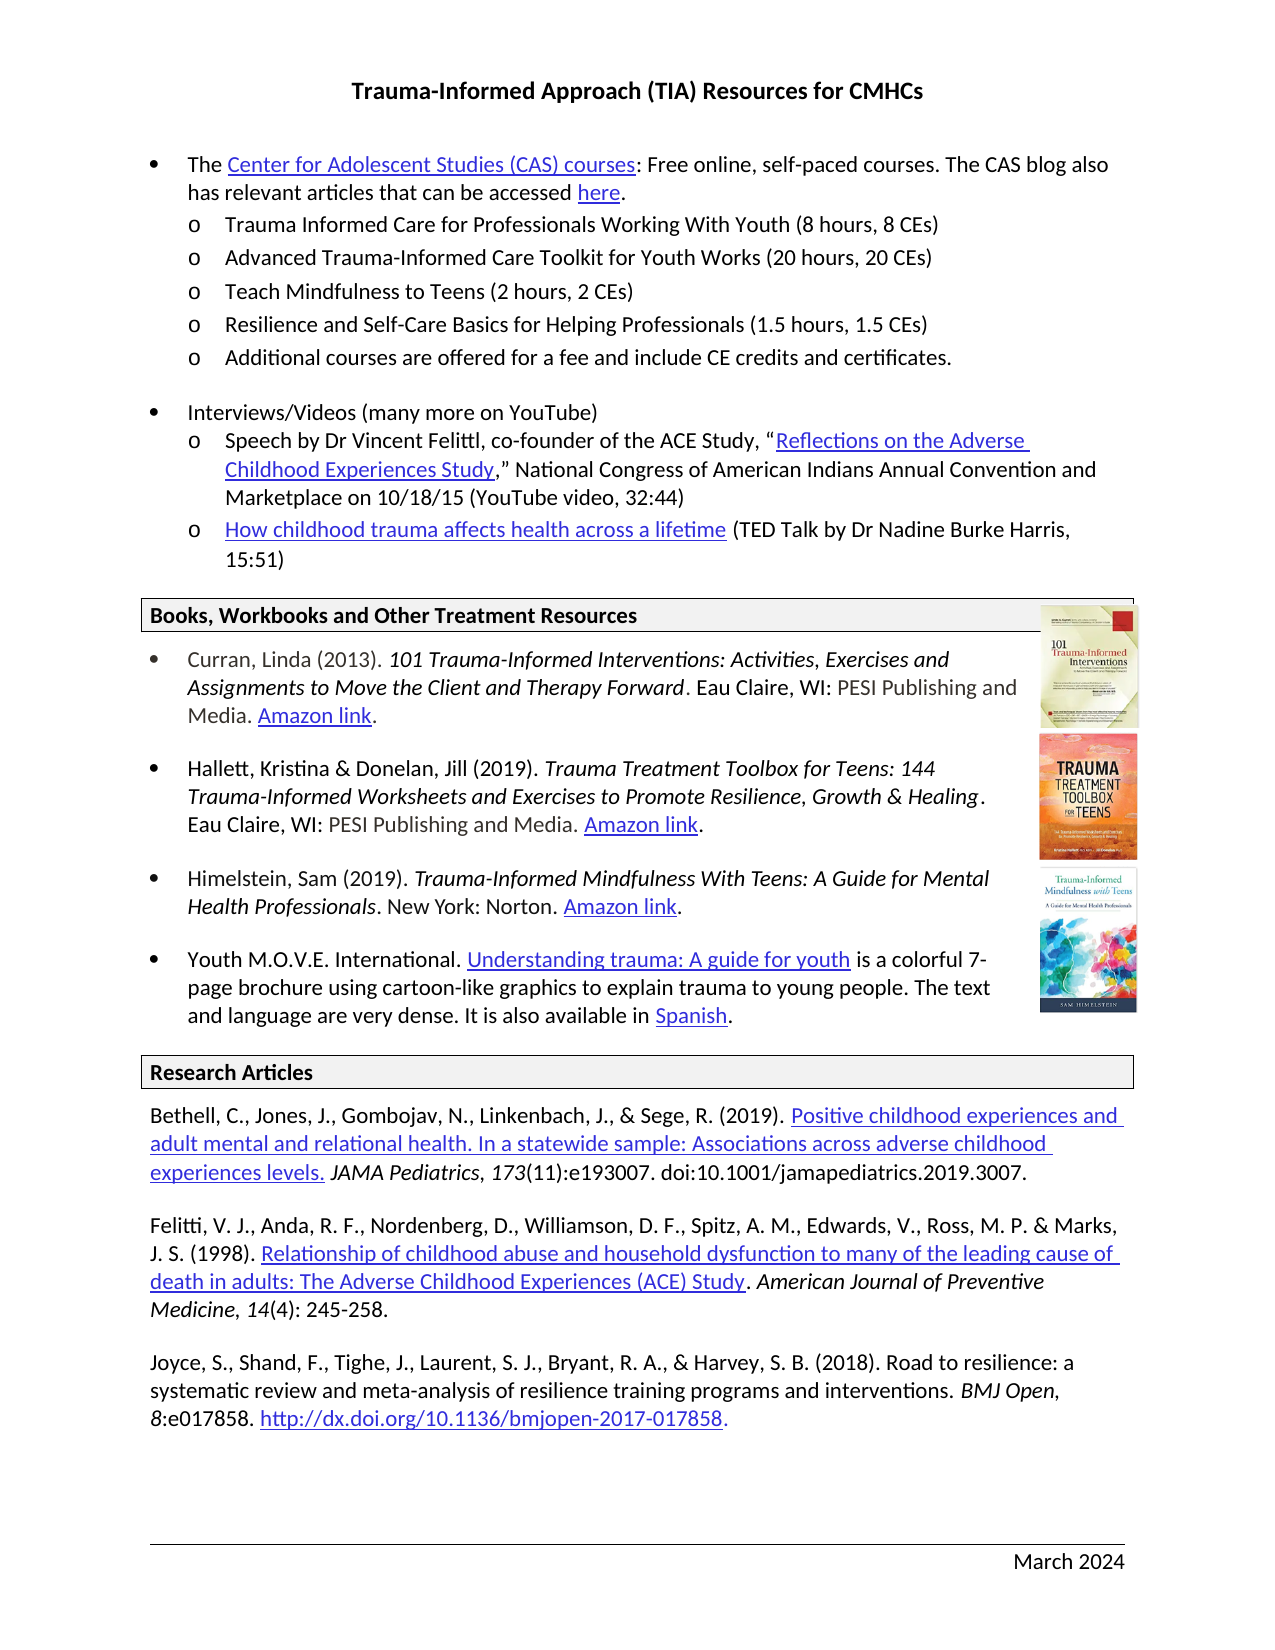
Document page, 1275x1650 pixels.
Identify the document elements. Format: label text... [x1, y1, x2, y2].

text Research Articles [142, 1056, 1133, 1088]
list Additional courses are offered for a fee and include CE credits and certificates. [187, 343, 1125, 373]
list Curran, Linda (2013). 101 Trauma-Informed Interventions: Activities, Exercises and Assignments to Move the Client and Therapy Forward. Eau Claire, WI: PESI Publishing and Media. Amazon link. [150, 645, 1125, 729]
list Speech by Dr Vincent Felittl, co-founder of the ACE Study, “Reflections on the Adverse Childhood Experiences Study,” National Congress of American Indians Annual Convention and Marketplace on 10/18/15 (YouTube video, 32:44) [187, 426, 1125, 511]
text Bethell, C., Jones, J., Gombojav, N., Linkenbach, J., & Sege, R. (2019). Positive childhood experiences and adult mental and relational health. In a statewide sample: Associations across adverse childhood experiences levels. JAMA Pediatrics, 173(11):e193007. doi:10.1001/jamapediatrics.2019.3007. [150, 1102, 1125, 1186]
picture [1040, 866, 1138, 1013]
text Felitti, V. J., Anda, R. F., Nordenberg, D., Williamson, D. F., Spitz, A. M., Edwards, V., Ross, M. P. & Marks, J. S. (1998). Relationship of childhood abuse and household dysfunction to many of the leading cause of death in adults: The Adverse Childhood Experiences (ACE) Study. American Journal of Preventive Medicine, 14(4): 245-258. [150, 1211, 1125, 1323]
list Hallett, Kristina & Donelan, Jill (2019). Trauma Treatment Toolbox for Teens: 144 Trauma-Informed Worksheets and Exercises to Promote Resilience, Growth & Healing. Eau Claire, WI: PESI Publishing and Media. Amazon link. [150, 754, 1039, 838]
picture [1039, 732, 1138, 860]
text Books, Workbooks and Other Treatment Resources [142, 599, 1133, 631]
subtitle Himelstein, Sam (2019). Trauma-Informed Mindfulness With Teens: A Guide for Mental Health Professionals. New York: Norton. Amazon link. [150, 864, 994, 920]
list How childhood trauma affects health across a lifetime (TED Talk by Dr Nadine Burke Harris, 15:51) [187, 516, 1125, 573]
list Youth M.O.V.E. International. Understanding trauma: A guide for youth is a colorful 7-page brochure using cartoon-like graphics to explain trauma to young people. The text and language are very dense. It is also available in Spanish. [150, 945, 1125, 1029]
list Teach Mindfulness to Teens (2 hours, 2 CEs) [187, 277, 1125, 306]
list Resilience and Self-Care Basics for Helping Professionals (1.5 hours, 1.5 CEs) [187, 310, 1125, 339]
list Interviews/Videos (many more on YouTube) [150, 398, 1125, 426]
list Trauma Informed Care for Professionals Working With Youth (8 hours, 8 CEs) [187, 210, 1125, 239]
text Joyce, S., Shand, F., Tighe, J., Laurent, S. J., Bryant, R. A., & Harvey, S. B. (2018). Road to resilience: a systematic review and meta-analysis of resilience training programs and interventions. BMJ Open, 8:e017858. http://dx.doi.org/10.1136/bmjopen-2017-017858. [150, 1348, 1125, 1433]
picture [1040, 604, 1140, 728]
list The Center for Adolescent Studies (CAS) courses: Free online, self-paced courses. The CAS blog also has relevant articles that can be accessed here. [150, 150, 1125, 206]
list Advanced Trauma-Informed Care Toolkit for Youth Works (20 hours, 20 CEs) [187, 243, 1125, 273]
